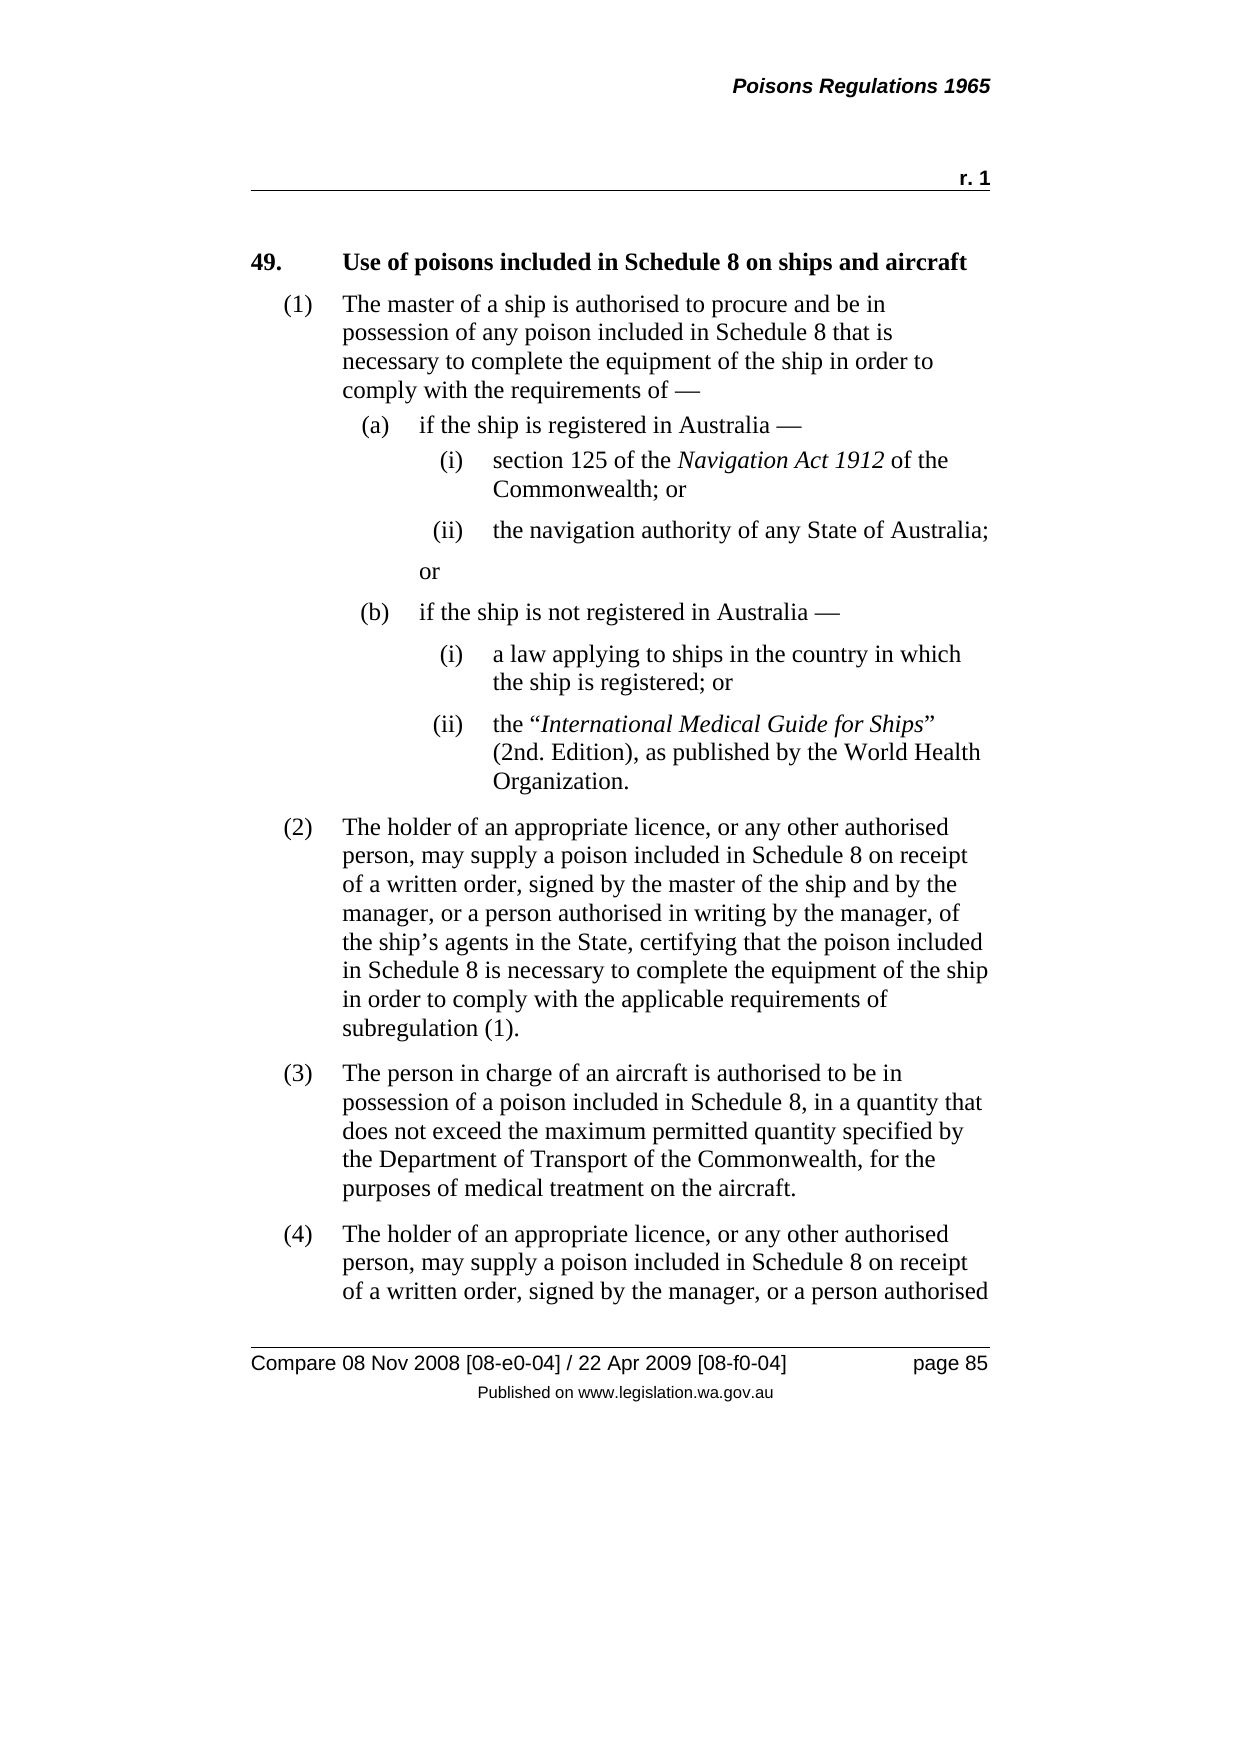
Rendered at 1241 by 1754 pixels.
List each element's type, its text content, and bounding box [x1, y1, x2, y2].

text (i) a law applying to ships in the country in which the ship is registered; or [251, 639, 990, 696]
text or [251, 556, 990, 585]
text (1) The master of a ship is authorised to procure and be in possession of any poison included in Schedule 8 that is necessary to complete the equipment of the ship in order to comply with the requirements of — [251, 289, 990, 404]
text (2) The holder of an appropriate licence, or any other authorised person, may supply a poison included in Schedule 8 on receipt of a written order, signed by the master of the ship and by the manager, or a person authorised in writing by the manager, of the ship’s agents in the State, certifying that the poison included in Schedule 8 is necessary to complete the equipment of the ship in order to comply with the applicable requirements of subregulation (1). [251, 812, 990, 1042]
subtitle 49. Use of poisons included in Schedule 8 on ships and aircraft [251, 247, 990, 276]
text (ii) the navigation authority of any State of Australia; [251, 515, 990, 544]
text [251, 1219, 990, 1305]
text (ii) the “International Medical Guide for Ships” (2nd. Edition), as published by the World Health Organization. [251, 709, 990, 795]
text (b) if the ship is not registered in Australia — [251, 597, 990, 626]
text (a) if the ship is registered in Australia — [251, 410, 990, 439]
text (i) section 125 of the Navigation Act 1912 of the Commonwealth; or [251, 445, 990, 502]
text (3) The person in charge of an aircraft is authorised to be in possession of a poison included in Schedule 8, in a quantity that does not exceed the maximum permitted quantity specified by the Department of Transport of the Commonwealth, for the purposes of medical treatment on the aircraft. [251, 1058, 990, 1202]
